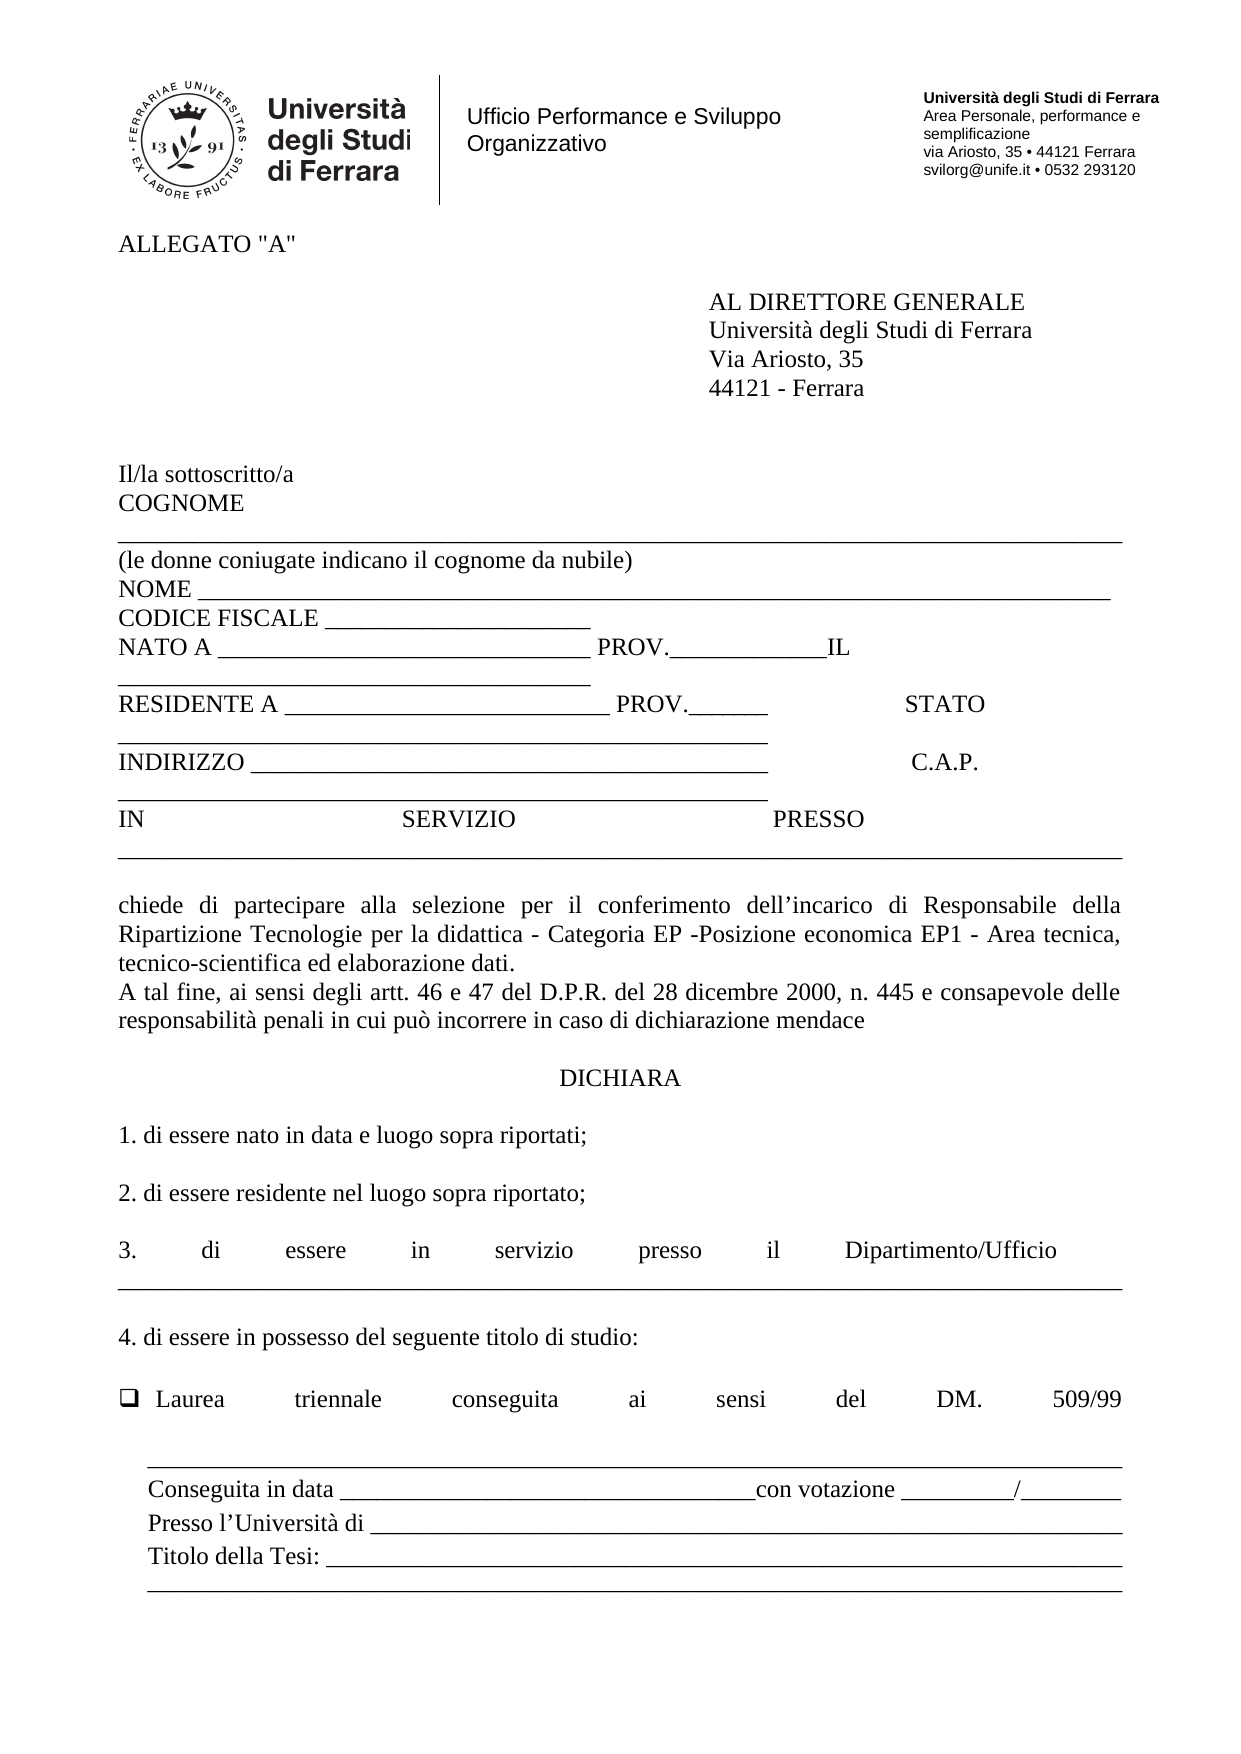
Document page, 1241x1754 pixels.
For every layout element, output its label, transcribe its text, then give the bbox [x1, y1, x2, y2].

text Presso l’Università di [148, 1503, 1122, 1536]
text CODICE FISCALE [118, 603, 1122, 632]
text (le donne coniugate indicano il cognome da nubile) [118, 545, 1122, 574]
picture [129, 81, 410, 199]
list Laurea triennale conseguita ai sensi del DM. 509/99 [118, 1379, 1122, 1446]
text IN SERVIZIO PRESSO [118, 804, 1122, 858]
text 3. di essere in servizio presso il Dipartimento/Ufficio [118, 1235, 1122, 1289]
text Il/la sottoscritto/a [118, 459, 1122, 488]
text RESIDENTE A __________________________ PROV. STATO [118, 689, 1122, 747]
text NATO A PROV. IL [118, 632, 1122, 689]
text 2. di essere residente nel luogo sopra riportato; [118, 1178, 1122, 1207]
text Università degli Studi di Ferrara [118, 315, 1122, 344]
text Titolo della Tesi: [148, 1536, 1122, 1570]
subtitle COGNOME [118, 488, 1122, 542]
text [148, 1470, 1122, 1503]
text ALLEGATO "A" [118, 229, 1122, 258]
text INDIRIZZO C.A.P. [118, 747, 1122, 804]
text 4. di essere in possesso del seguente titolo di studio: [118, 1322, 1122, 1350]
text 44121 - Ferrara [118, 373, 1122, 402]
text 1. di essere nato in data e luogo sopra riportati; [118, 1120, 1122, 1149]
text A tal fine, ai sensi degli artt. 46 e 47 del D.P.R. del 28 dicembre 2000, n. 445 e consapevole delle responsabilità penali in cui può incorrere in caso di dichiarazione mendace [118, 977, 1122, 1034]
text chiede di partecipare alla selezione per il conferimento dell’incarico di Responsabile della Ripartizione Tecnologie per la didattica - Categoria EP -Posizione economica EP1 - Area tecnica, tecnico-scientifica ed elaborazione dati. [118, 890, 1122, 977]
text DICHIARA [118, 1063, 1122, 1092]
text NOME _________________________________________________________________________ [118, 574, 1122, 603]
text Via Ariosto, 35 [118, 344, 1122, 373]
subtitle AL DIRETTORE GENERALE [118, 287, 1122, 315]
